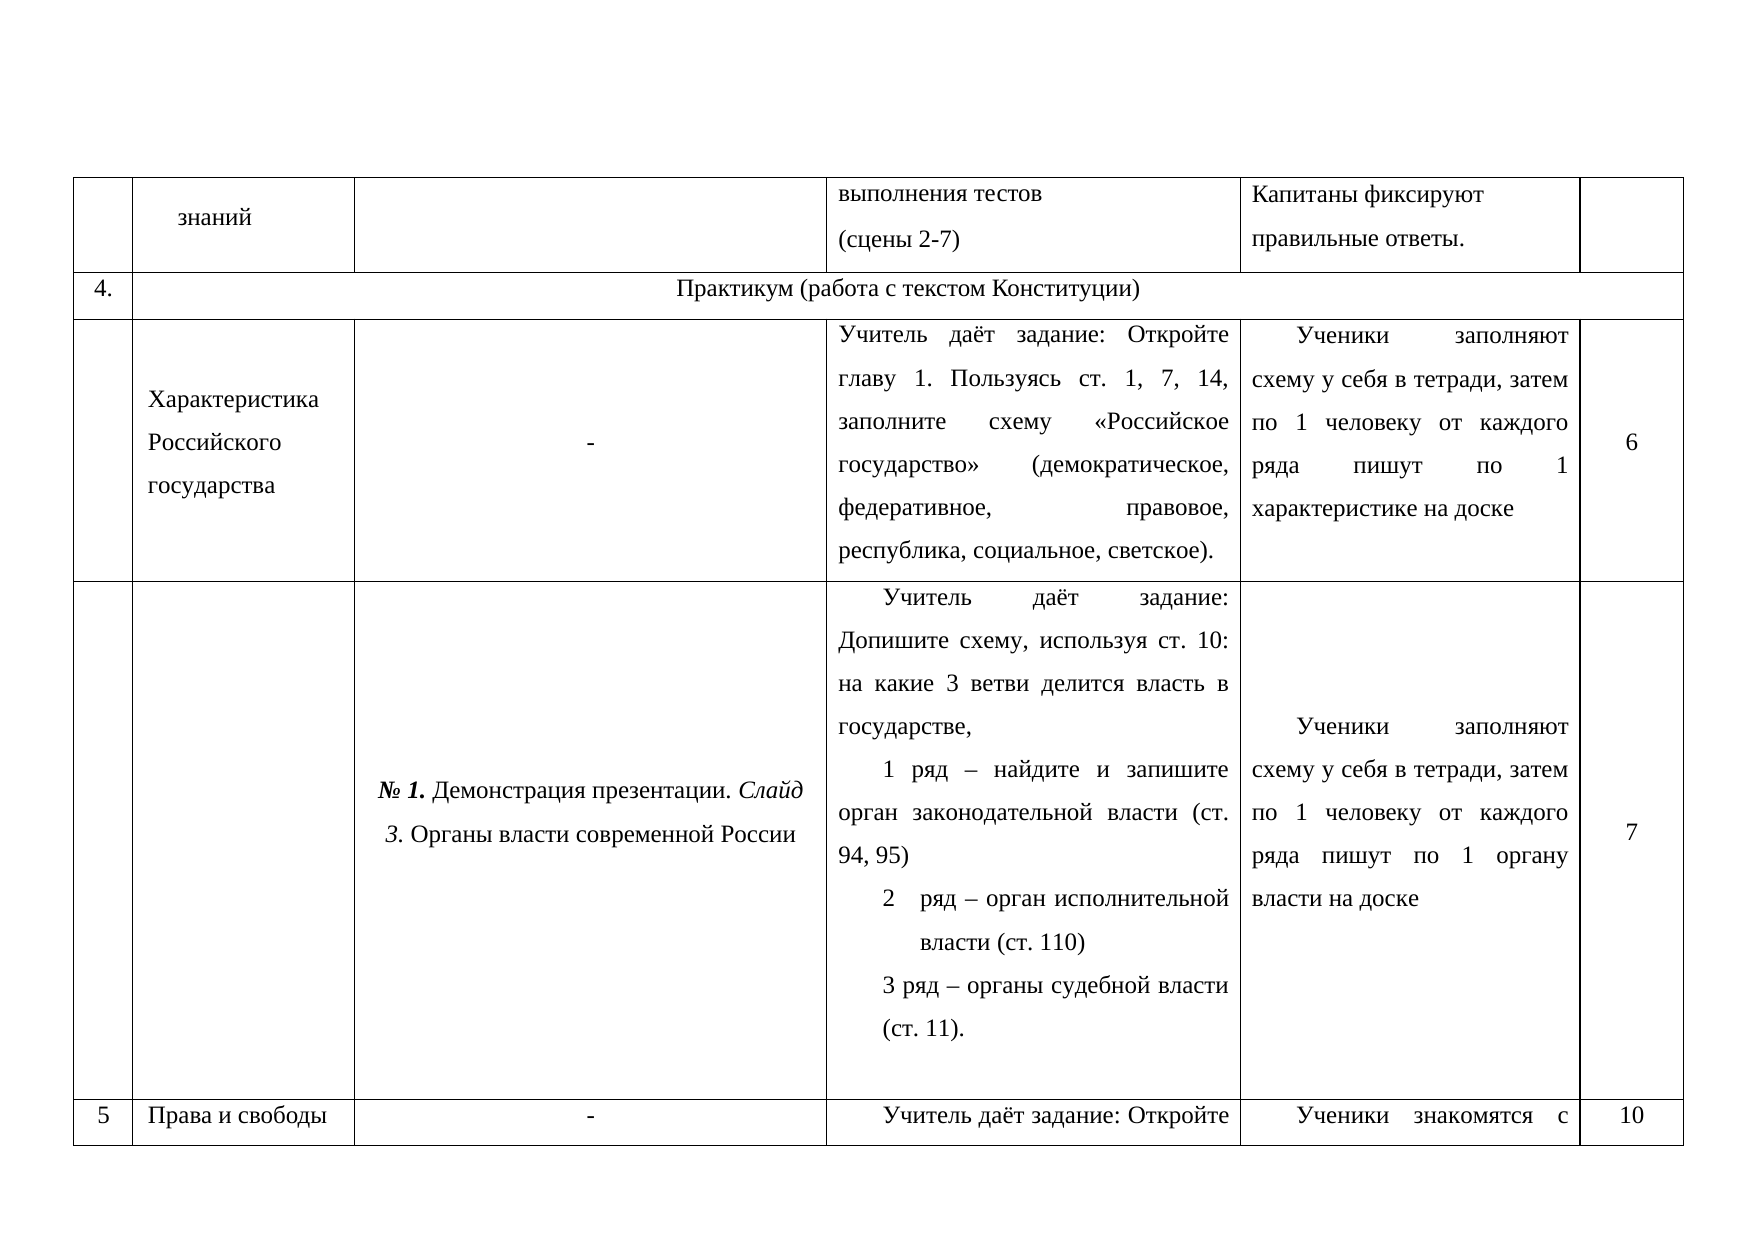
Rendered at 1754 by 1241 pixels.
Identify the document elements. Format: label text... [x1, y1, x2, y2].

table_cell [1241, 178, 1579, 272]
table_cell 5 [74, 1100, 132, 1145]
table_cell 7 [1581, 178, 1683, 272]
table_cell Ученики заполняют схему у себя в тетради, затем по 1 человеку от каждого ряда пишут по 1 органу власти на доске [1241, 582, 1579, 1099]
table_cell - [355, 320, 826, 581]
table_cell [1241, 1100, 1579, 1145]
table_cell Учитель даёт задание: Допишите схему, используя ст. 10: на какие 3 ветви делится власть в государстве, 1 ряд – найдите и запишите орган законодательной власти (ст. 94, 95) ряд – орган исполнительной власти (ст. 110) 3 ряд – органы судебной власти (ст. 11). [827, 582, 1240, 1099]
table_cell [74, 582, 132, 1099]
table_cell 10 [1581, 1100, 1683, 1145]
table_cell - [355, 1100, 826, 1145]
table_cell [133, 1100, 354, 1145]
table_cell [133, 178, 354, 272]
table_cell 7 [1581, 582, 1683, 1099]
table_cell 6 [1581, 320, 1683, 581]
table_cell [827, 1100, 1240, 1145]
table_cell Ученики заполняют схему у себя в тетради, затем по 1 человеку от каждого ряда пишут по 1 характеристике на доске [1241, 320, 1579, 581]
table_cell Учитель даёт задание: Откройте главу 1. Пользуясь ст. 1, 7, 14, заполните схему «Российское государство» (демократическое, федеративное, правовое, республика, социальное, светское). [827, 320, 1240, 581]
table_cell [74, 320, 132, 581]
table_cell 4. [74, 273, 132, 318]
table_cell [355, 178, 826, 272]
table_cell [827, 178, 1240, 272]
table_cell Характеристика Российского государства [133, 320, 354, 581]
table_cell № 1. Демонстрация презентации. Слайд 3. Органы власти современной России [355, 582, 826, 1099]
table_cell Практикум (работа с текстом Конституции) [133, 273, 1683, 318]
table_cell [74, 178, 132, 272]
table_cell [133, 582, 354, 1099]
